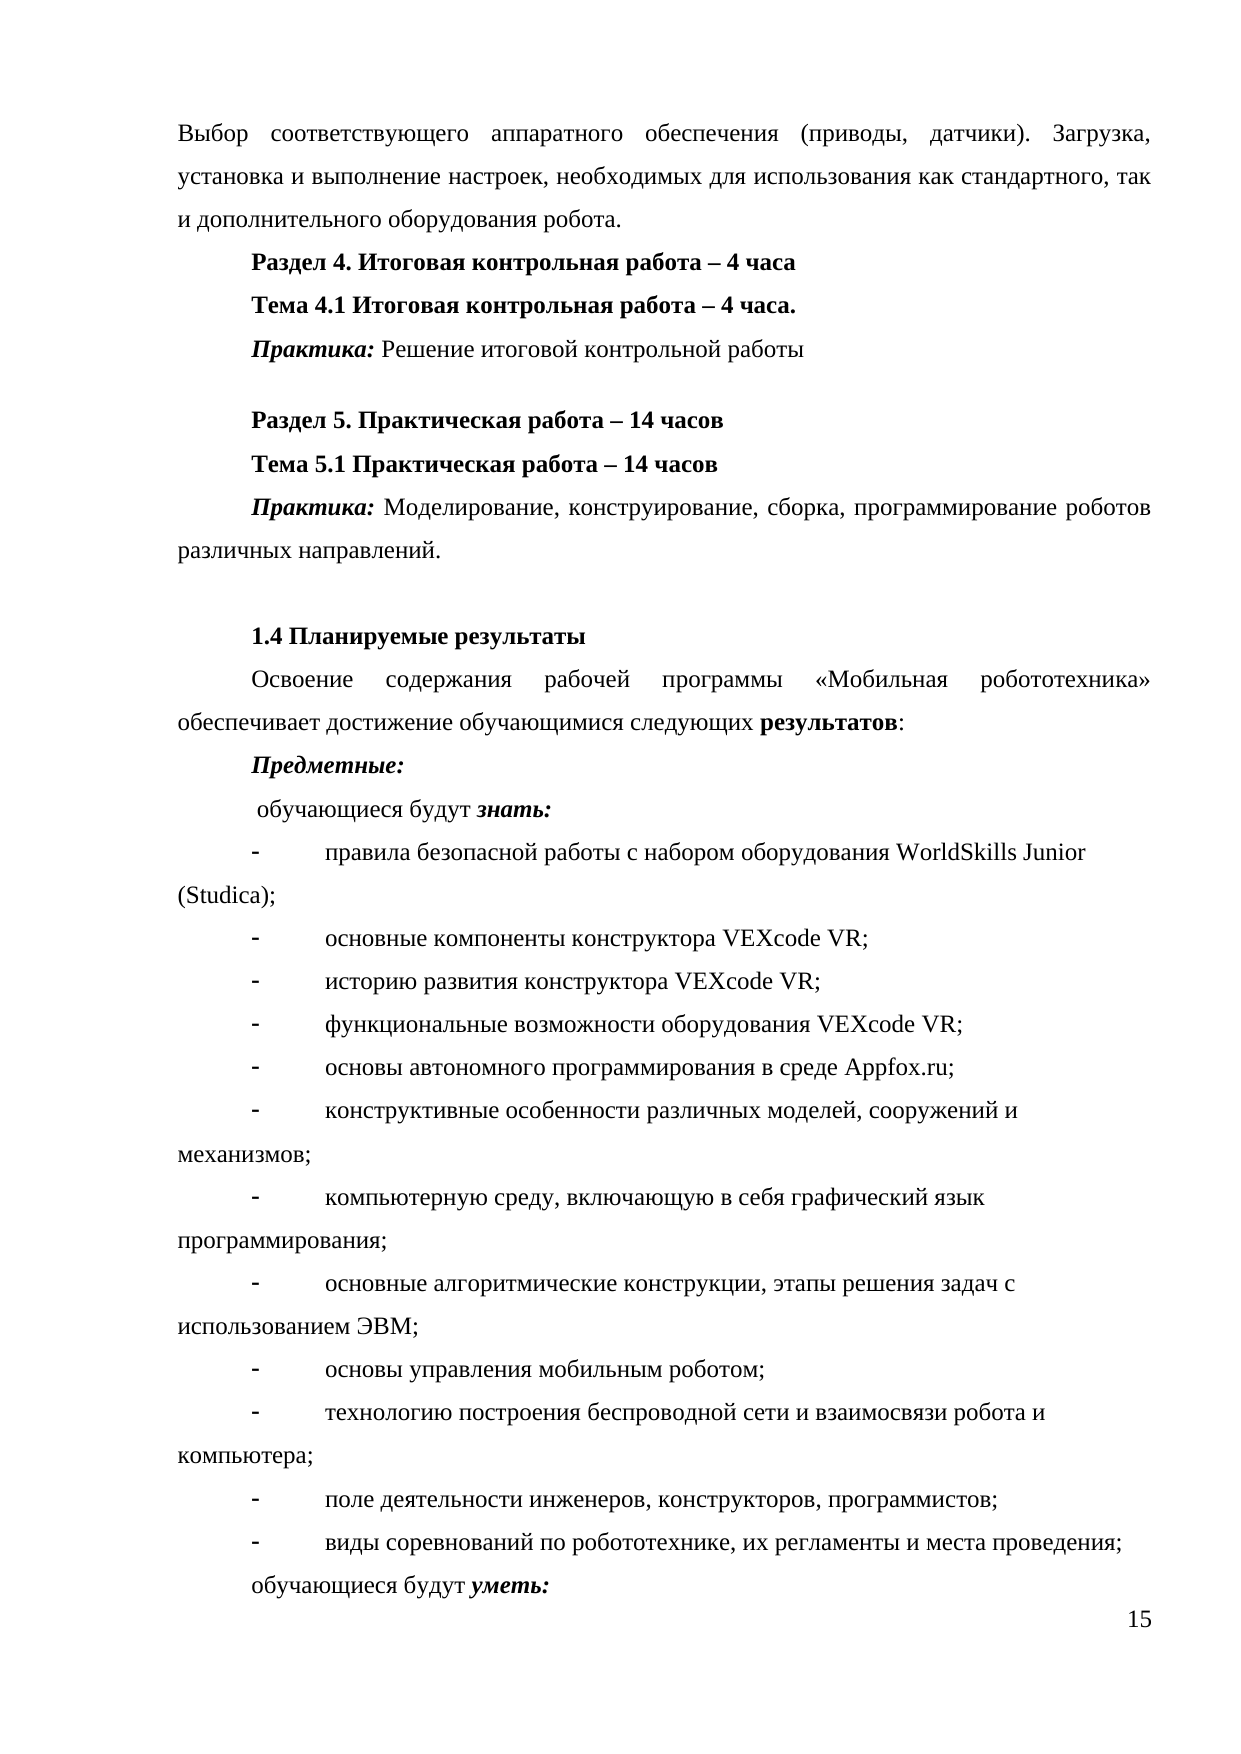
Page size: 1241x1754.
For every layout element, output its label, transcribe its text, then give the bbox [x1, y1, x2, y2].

text Раздел 4. Итоговая контрольная работа – 4 часа [177, 247, 1152, 276]
text Практика: Решение итоговой контрольной работы [177, 334, 1152, 362]
list конструктивные особенности различных моделей, сооружений и механизмов; [177, 1096, 1152, 1167]
list компьютерную среду, включающую в себя графический язык программирования; [177, 1182, 1152, 1254]
text обучающиеся будут уметь: [177, 1570, 1152, 1599]
text Практика: Моделирование, конструирование, сборка, программирование роботов различных направлений. [177, 492, 1152, 564]
text Освоение содержания рабочей программы «Мобильная робототехника» обеспечивает достижение обучающимися следующих результатов: [177, 664, 1152, 736]
text обучающиеся будут знать: [177, 794, 1152, 822]
text Тема 4.1 Итоговая контрольная работа – 4 часа. [177, 291, 1152, 319]
list технологию построения беспроводной сети и взаимосвязи робота и компьютера; [177, 1397, 1152, 1469]
list основные компоненты конструктора VEXcode VR; [177, 923, 1152, 952]
list виды соревнований по робототехнике, их регламенты и места проведения; [177, 1527, 1152, 1556]
text Предметные: [177, 751, 1152, 779]
text 1.4 Планируемые результаты [177, 621, 1152, 650]
list основные алгоритмические конструкции, этапы решения задач с использованием ЭВМ; [177, 1268, 1152, 1340]
list правила безопасной работы с набором оборудования WorldSkills Junior (Studica); [177, 837, 1152, 909]
list функциональные возможности оборудования VEXcode VR; [177, 1009, 1152, 1038]
list историю развития конструктора VEXcode VR; [177, 966, 1152, 995]
text Тема 5.1 Практическая работа – 14 часов [251, 449, 1152, 477]
list основы автономного программирования в среде Appfox.ru; [177, 1052, 1152, 1081]
list основы управления мобильным роботом; [177, 1354, 1152, 1383]
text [177, 118, 1152, 233]
text Раздел 5. Практическая работа – 14 часов [177, 406, 1152, 434]
list поле деятельности инженеров, конструкторов, программистов; [177, 1484, 1152, 1512]
